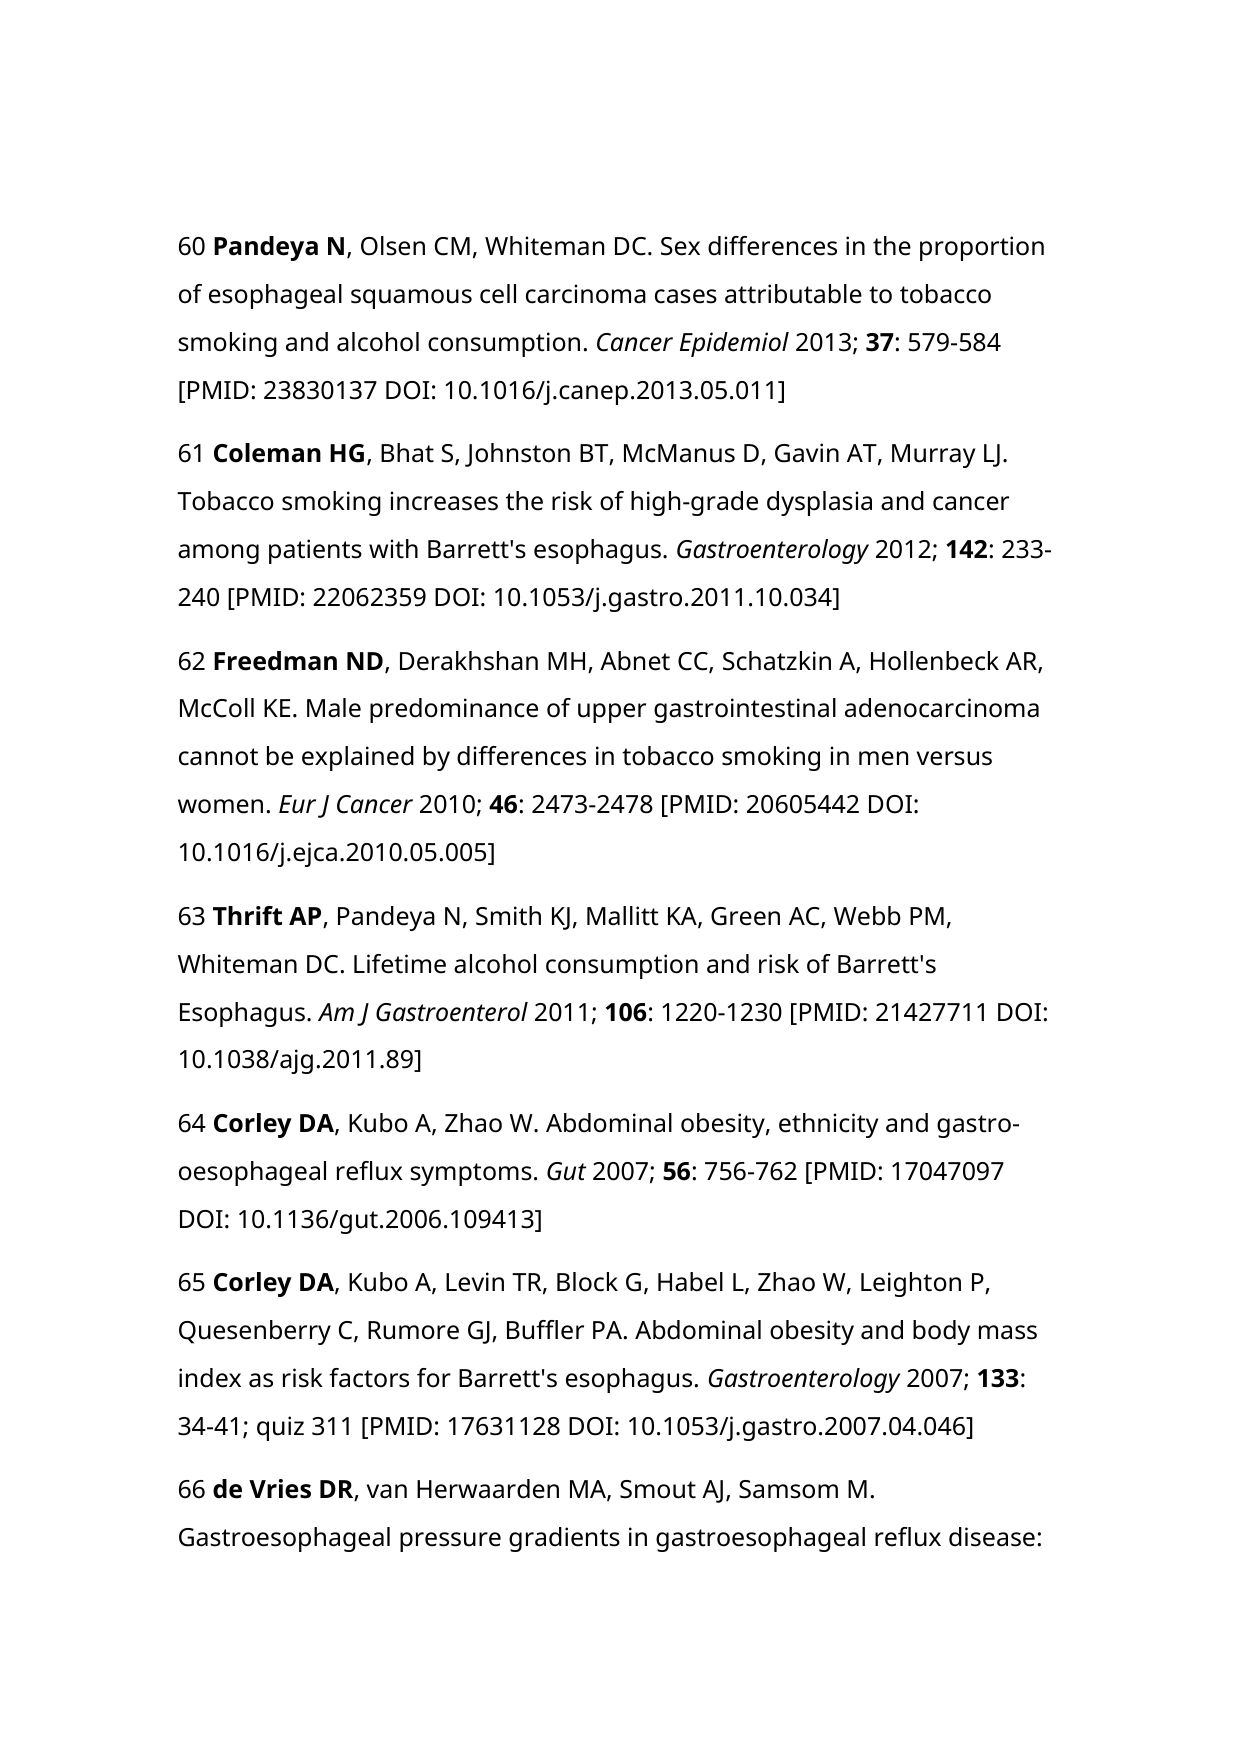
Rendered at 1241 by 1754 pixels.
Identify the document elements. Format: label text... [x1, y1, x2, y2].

text 60 Pandeya N, Olsen CM, Whiteman DC. Sex differences in the proportion of esophageal squamous cell carcinoma cases attributable to tobacco smoking and alcohol consumption. Cancer Epidemiol 2013; 37: 579-584 [PMID: 23830137 DOI: 10.1016/j.canep.2013.05.011] [177, 225, 1063, 411]
text 61 Coleman HG, Bhat S, Johnston BT, McManus D, Gavin AT, Murray LJ. Tobacco smoking increases the risk of high-grade dysplasia and cancer among patients with Barrett's esophagus. Gastroenterology 2012; 142: 233-240 [PMID: 22062359 DOI: 10.1053/j.gastro.2011.10.034] [177, 432, 1063, 618]
text 62 Freedman ND, Derakhshan MH, Abnet CC, Schatzkin A, Hollenbeck AR, McColl KE. Male predominance of upper gastrointestinal adenocarcinoma cannot be explained by differences in tobacco smoking in men versus women. Eur J Cancer 2010; 46: 2473-2478 [PMID: 20605442 DOI: 10.1016/j.ejca.2010.05.005] [177, 639, 1063, 873]
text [177, 1468, 1063, 1558]
text 64 Corley DA, Kubo A, Zhao W. Abdominal obesity, ethnicity and gastro-oesophageal reflux symptoms. Gut 2007; 56: 756-762 [PMID: 17047097 DOI: 10.1136/gut.2006.109413] [177, 1102, 1063, 1239]
text 65 Corley DA, Kubo A, Levin TR, Block G, Habel L, Zhao W, Leighton P, Quesenberry C, Rumore GJ, Buffler PA. Abdominal obesity and body mass index as risk factors for Barrett's esophagus. Gastroenterology 2007; 133: 34-41; quiz 311 [PMID: 17631128 DOI: 10.1053/j.gastro.2007.04.046] [177, 1261, 1063, 1446]
text 63 Thrift AP, Pandeya N, Smith KJ, Mallitt KA, Green AC, Webb PM, Whiteman DC. Lifetime alcohol consumption and risk of Barrett's Esophagus. Am J Gastroenterol 2011; 106: 1220-1230 [PMID: 21427711 DOI: 10.1038/ajg.2011.89] [177, 894, 1063, 1080]
